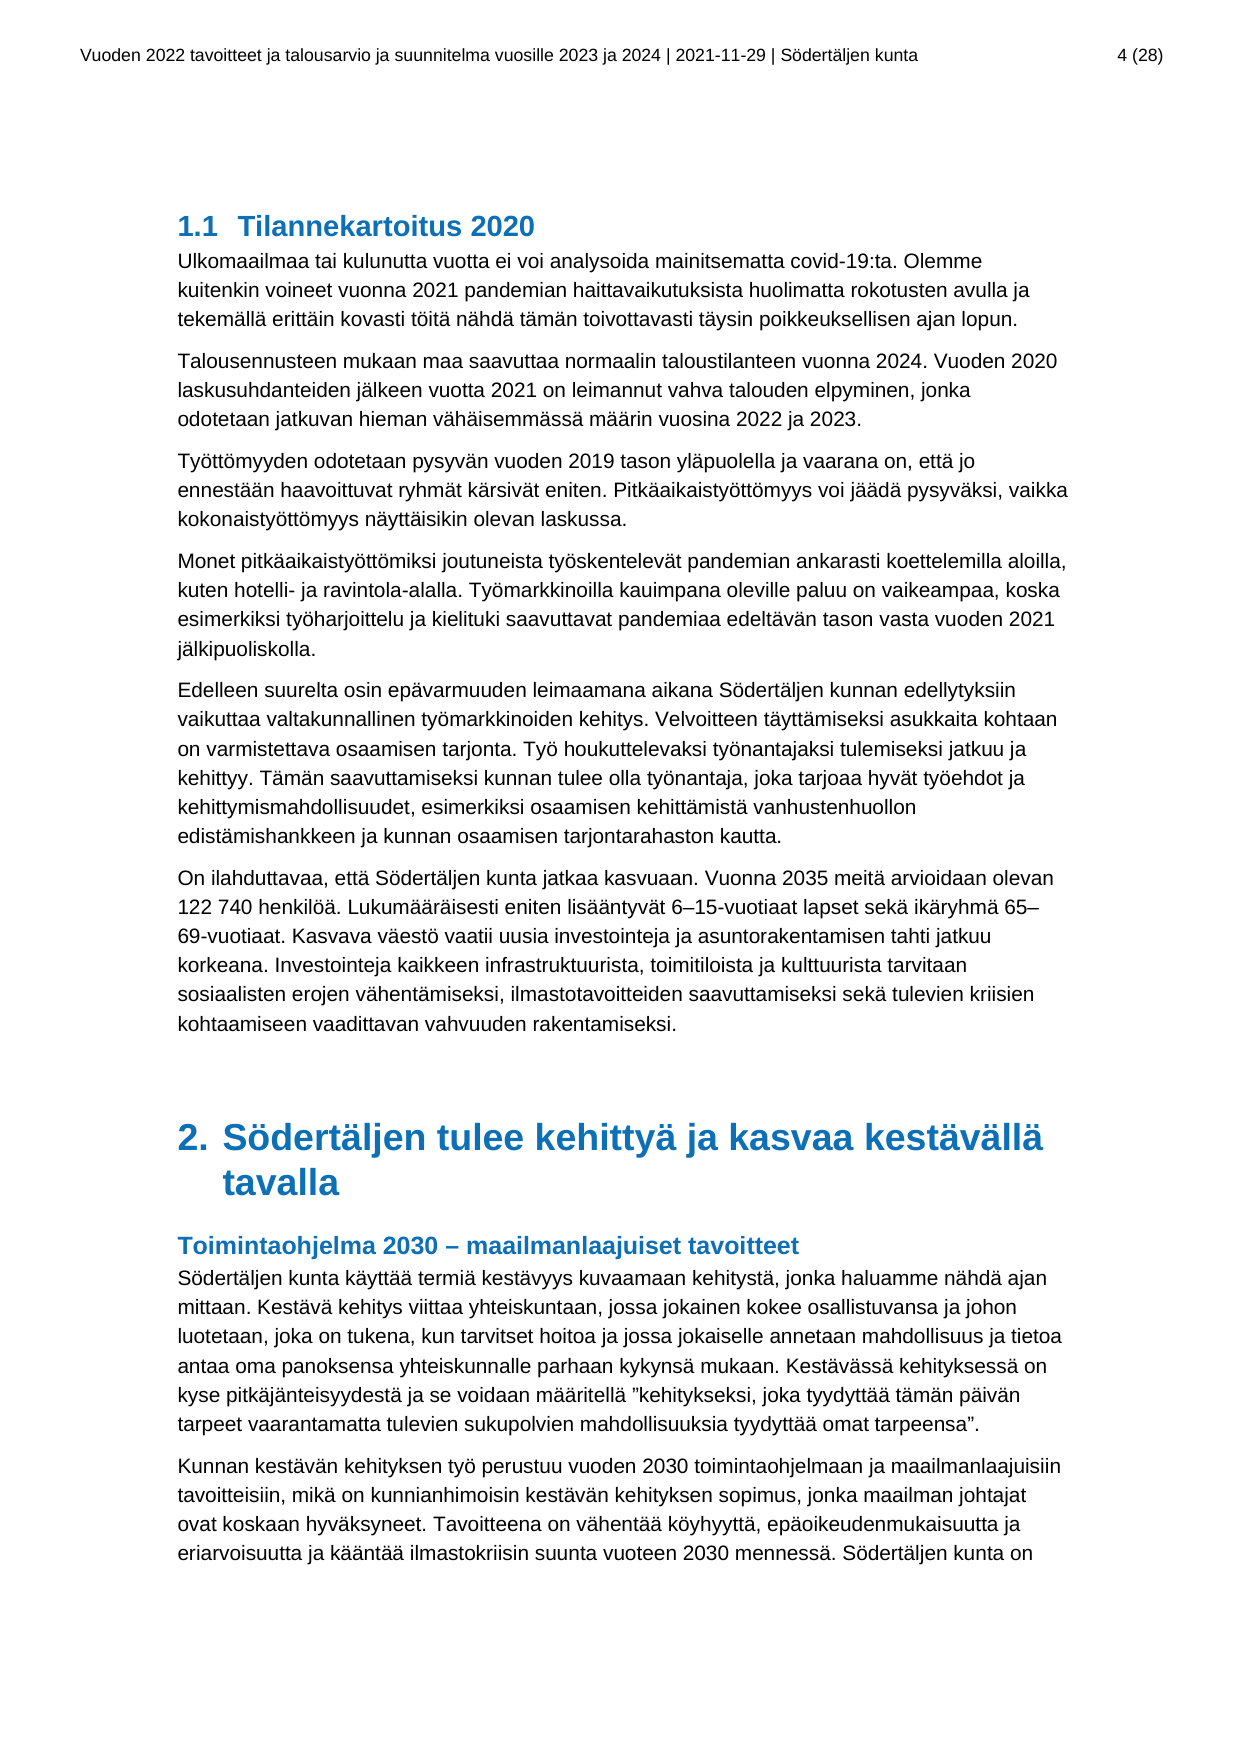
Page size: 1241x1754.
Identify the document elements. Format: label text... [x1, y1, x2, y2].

list Toimintaohjelma 2030 – maailmanlaajuiset tavoitteet [177, 1229, 1069, 1261]
text Monet pitkäaikaistyöttömiksi joutuneista työskentelevät pandemian ankarasti koettelemilla aloilla, kuten hotelli- ja ravintola-alalla. Työmarkkinoilla kauimpana oleville paluu on vaikeampaa, koska esimerkiksi työharjoittelu ja kielituki saavuttavat pandemiaa edeltävän tason vasta vuoden 2021 jälkipuoliskolla. [177, 544, 1069, 660]
text Talousennusteen mukaan maa saavuttaa normaalin taloustilanteen vuonna 2024. Vuoden 2020 laskusuhdanteiden jälkeen vuotta 2021 on leimannut vahva talouden elpyminen, jonka odotetaan jatkuvan hieman vähäisemmässä määrin vuosina 2022 ja 2023. [177, 344, 1069, 431]
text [177, 1448, 1069, 1565]
text Södertäljen kunta käyttää termiä kestävyys kuvaamaan kehitystä, jonka haluamme nähdä ajan mittaan. Kestävä kehitys viittaa yhteiskuntaan, jossa jokainen kokee osallistuvansa ja johon luotetaan, joka on tukena, kun tarvitset hoitoa ja jossa jokaiselle annetaan mahdollisuus ja tietoa antaa oma panoksensa yhteiskunnalle parhaan kykynsä mukaan. Kestävässä kehityksessä on kyse pitkäjänteisyydestä ja se voidaan määritellä ”kehitykseksi, joka tyydyttää tämän päivän tarpeet vaarantamatta tulevien sukupolvien mahdollisuuksia tyydyttää omat tarpeensa”. [177, 1261, 1069, 1436]
text Södertäljen tulee kehittyä ja kasvaa kestävällä tavalla [177, 1114, 1069, 1204]
text Tilannekartoitus 2020 [177, 209, 1069, 244]
text Työttömyyden odotetaan pysyvän vuoden 2019 tason yläpuolella ja vaarana on, että jo ennestään haavoittuvat ryhmät kärsivät eniten. Pitkäaikaistyöttömyys voi jäädä pysyväksi, vaikka kokonaistyöttömyys näyttäisikin olevan laskussa. [177, 444, 1069, 531]
text On ilahduttavaa, että Södertäljen kunta jatkaa kasvuaan. Vuonna 2035 meitä arvioidaan olevan 122 740 henkilöä. Lukumääräisesti eniten lisääntyvät 6–15-vuotiaat lapset sekä ikäryhmä 65–69-vuotiaat. Kasvava väestö vaatii uusia investointeja ja asuntorakentamisen tahti jatkuu korkeana. Investointeja kaikkeen infrastruktuurista, toimitiloista ja kulttuurista tarvitaan sosiaalisten erojen vähentämiseksi, ilmastotavoitteiden saavuttamiseksi sekä tulevien kriisien kohtaamiseen vaadittavan vahvuuden rakentamiseksi. [177, 860, 1069, 1035]
text Ulkomaailmaa tai kulunutta vuotta ei voi analysoida mainitsematta covid-19:ta. Olemme kuitenkin voineet vuonna 2021 pandemian haittavaikutuksista huolimatta rokotusten avulla ja tekemällä erittäin kovasti töitä nähdä tämän toivottavasti täysin poikkeuksellisen ajan lopun. [177, 244, 1069, 331]
text Edelleen suurelta osin epävarmuuden leimaamana aikana Södertäljen kunnan edellytyksiin vaikuttaa valtakunnallinen työmarkkinoiden kehitys. Velvoitteen täyttämiseksi asukkaita kohtaan on varmistettava osaamisen tarjonta. Työ houkuttelevaksi työnantajaksi tulemiseksi jatkuu ja kehittyy. Tämän saavuttamiseksi kunnan tulee olla työnantaja, joka tarjoaa hyvät työehdot ja kehittymismahdollisuudet, esimerkiksi osaamisen kehittämistä vanhustenhuollon edistämishankkeen ja kunnan osaamisen tarjontarahaston kautta. [177, 673, 1069, 848]
